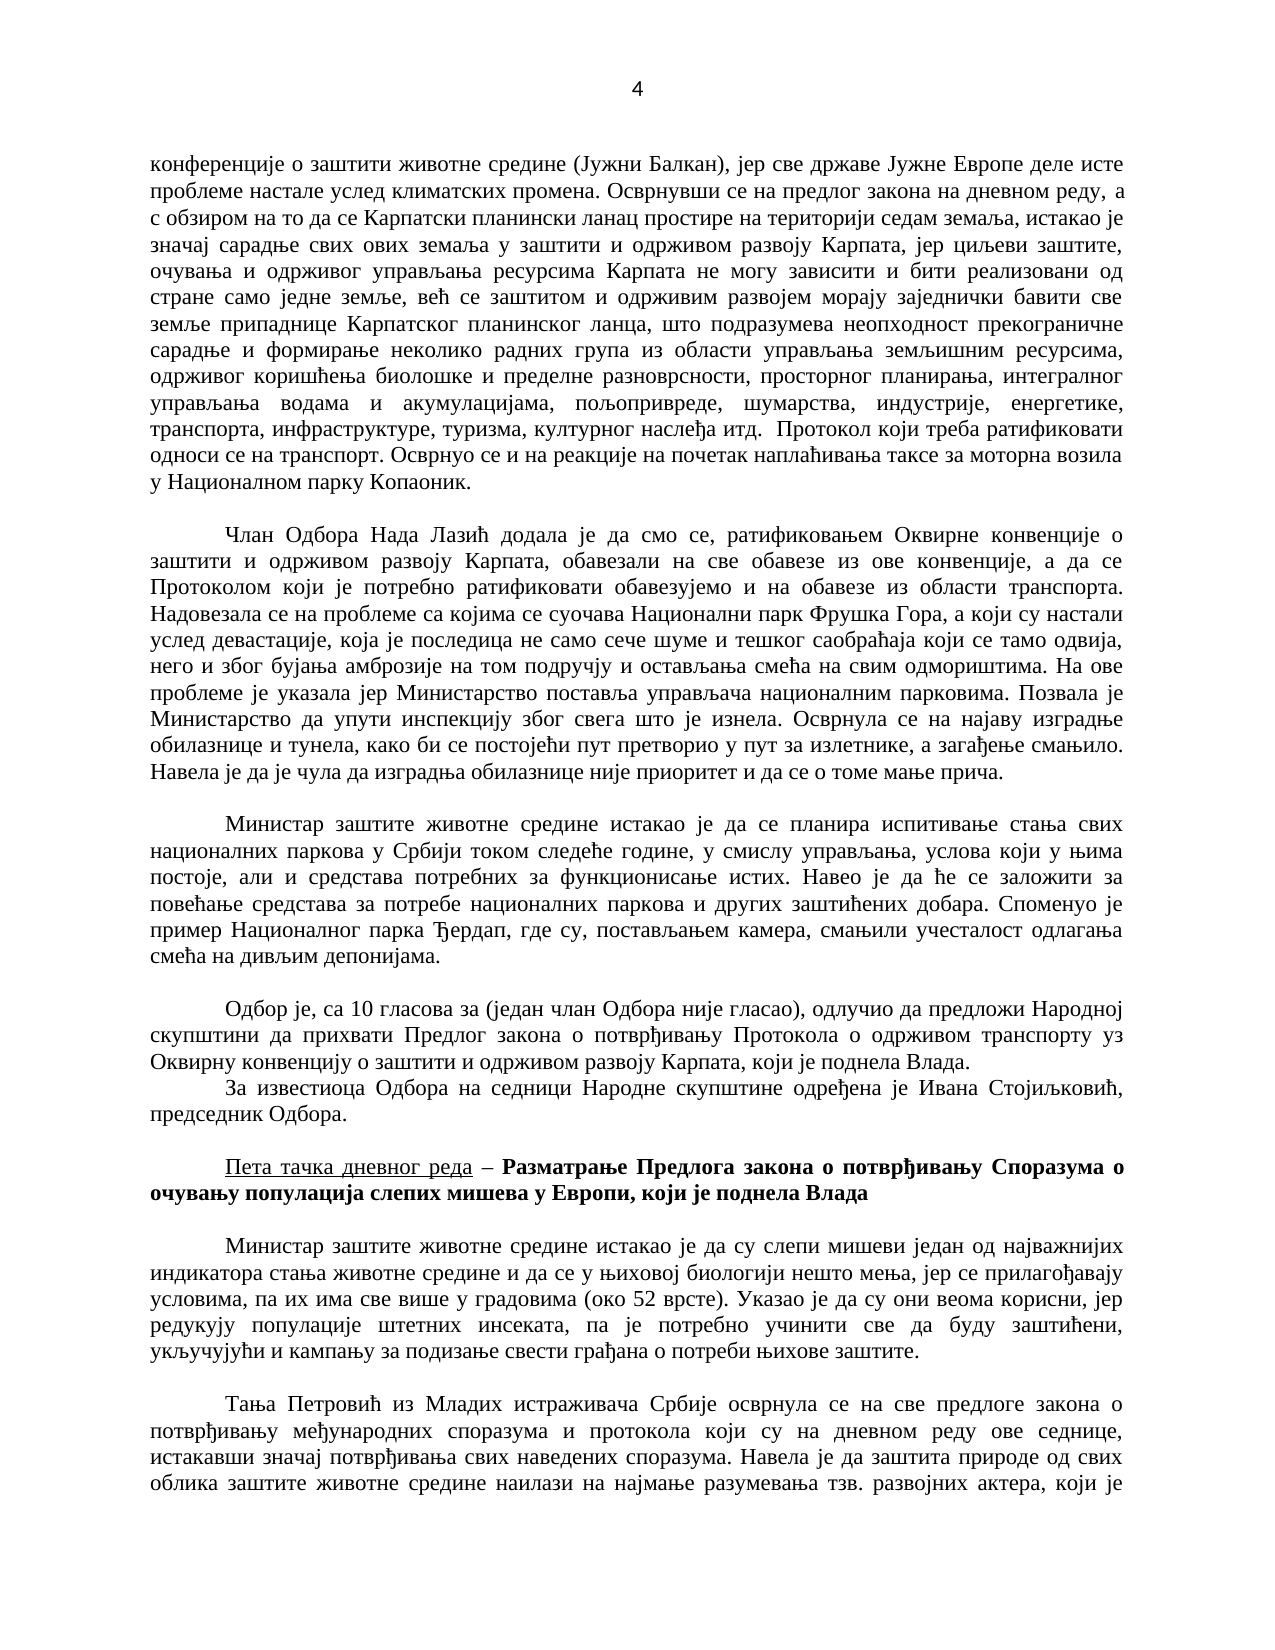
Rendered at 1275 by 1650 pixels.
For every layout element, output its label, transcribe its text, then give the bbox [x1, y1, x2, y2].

text Одбор је, са 10 гласова за (један члан Одбора није гласао), одлучио да предложи Народној скупштини да прихвати Предлог закона о потврђивању Протокола о одрживом транспорту уз Оквирну конвенцију о заштити и одрживом развоју Карпата, који је поднела Влада. [150, 995, 1125, 1074]
text Министар заштите животне средине истакао је да су слепи мишеви један од најважнијих индикатора стања животне средине и да се у њиховој биологији нешто мења, јер се прилагођавају условима, па их има све више у градовима (око 52 врсте). Указао је да су они веома корисни, јер редукују популације штетних инсеката, па је потребно учинити све да буду заштићени, укључујући и кампању за подизање свести грађана о потреби њихове заштите. [150, 1232, 1125, 1364]
text Министар заштите животне средине истакао је да се планира испитивање стања свих националних паркова у Србији током следеће године, у смислу управљања, услова који у њима постоје, али и средстава потребних за функционисање истих. Навео је да ће се заложити за повећање средстава за потребе националних паркова и других заштићених добара. Споменуо је пример Националног парка Ђердап, где су, постављањем камера, смањили учесталост одлагања смећа на дивљим депонијама. [150, 811, 1125, 969]
text Члан Одбора Нада Лазић додала је да смо се, ратификовањем Оквирне конвенције о заштити и одрживом развоју Карпата, обавезали на све обавезе из ове конвенције, а да се Протоколом који је потребно ратификовати обавезујемо и на обавезе из области транспорта. Надовезала се на проблеме са којима се суочава Национални парк Фрушка Гора, а који су настали услед девастације, која је последица не само сече шуме и тешког саобраћаја који се тамо одвија, него и због бујања амброзије на том подручју и остављања смећа на свим одмориштима. На ове проблеме је указала јер Министарство поставља управљача националним парковима. Позвала је Министарство да упути инспекцију због свега што је изнела. Осврнула се на најаву изградње обилазнице и тунела, како би се постојећи пут претворио у пут за излетнике, а загађење смањило. Навела је да је чула да изградња обилазнице није приоритет и да се о томе мање прича. [150, 521, 1125, 784]
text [150, 1390, 1125, 1496]
text За известиоца Одбора на седници Народне скупштине одређена је Ивана Стојиљковић, председник Одбора. [150, 1074, 1125, 1127]
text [150, 150, 1125, 494]
text Пета тачка дневног реда – Разматрање Предлога закона о потврђивању Споразума о очувању популација слепих мишева у Европи, који је поднела Влада [150, 1153, 1125, 1206]
